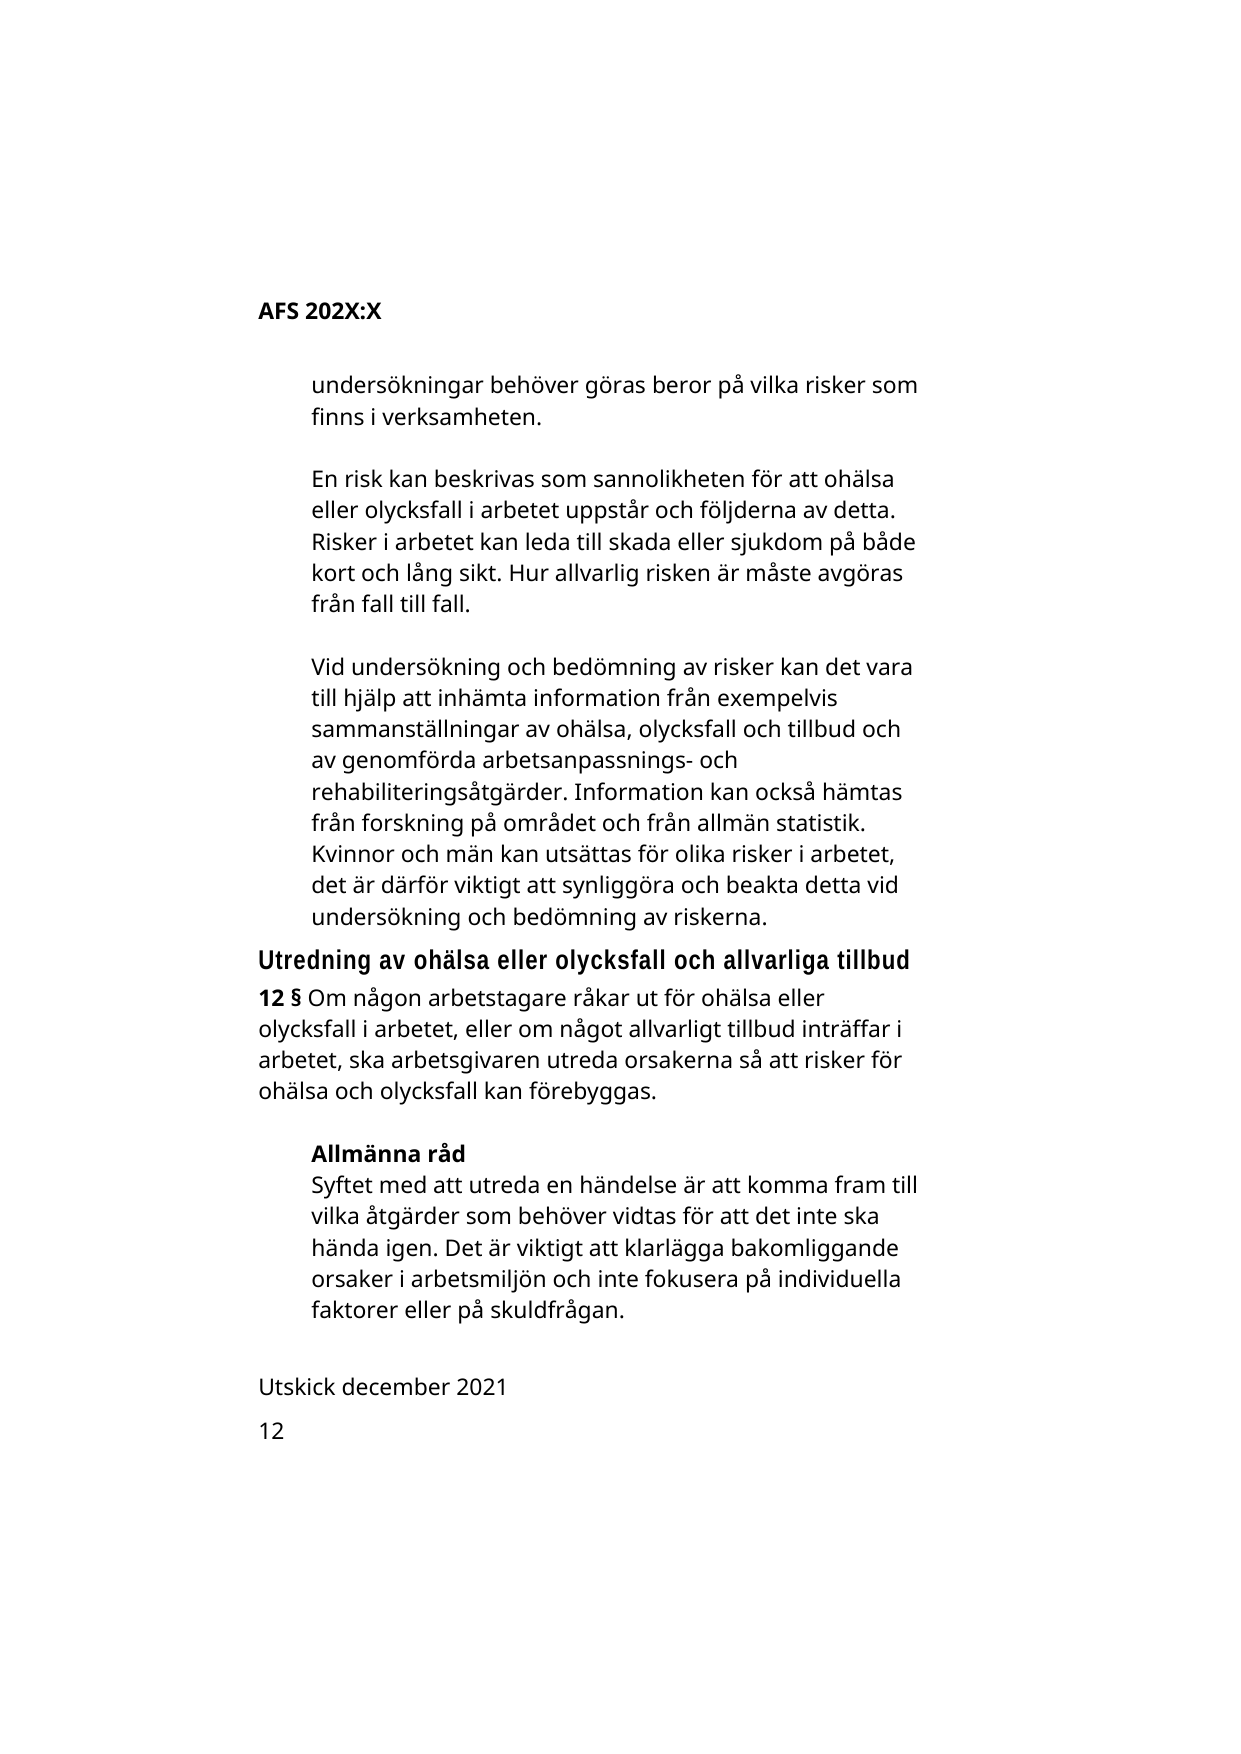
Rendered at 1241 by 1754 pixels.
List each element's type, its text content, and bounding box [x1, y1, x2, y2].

text Vid undersökning och bedömning av risker kan det vara till hjälp att inhämta information från exempelvis sammanställningar av ohälsa, olycksfall och tillbud och av genomförda arbetsanpassnings- och rehabiliteringsåtgärder. Information kan också hämtas från forskning på området och från allmän statistik. Kvinnor och män kan utsättas för olika risker i arbetet, det är därför viktigt att synliggöra och beakta detta vid undersökning och bedömning av riskerna. [311, 650, 924, 932]
text En risk kan beskrivas som sannolikheten för att ohälsa eller olycksfall i arbetet uppstår och följderna av detta. Risker i arbetet kan leda till skada eller sjukdom på både kort och lång sikt. Hur allvarlig risken är måste avgöras från fall till fall. [311, 463, 924, 619]
text 12 § Om någon arbetstagare råkar ut för ohälsa eller olycksfall i arbetet, eller om något allvarligt tillbud inträffar i arbetet, ska arbetsgivaren utreda orsakerna så att risker för ohälsa och olycksfall kan förebyggas. [258, 981, 924, 1106]
text Utredning av ohälsa eller olycksfall och allvarliga tillbud [258, 944, 924, 975]
text Syftet med att utreda en händelse är att komma fram till vilka åtgärder som behöver vidtas för att det inte ska hända igen. Det är viktigt att klarlägga bakomliggande orsaker i arbetsmiljön och inte fokusera på individuella faktorer eller på skuldfrågan. [311, 1169, 924, 1325]
text Allmänna råd [311, 1138, 924, 1169]
